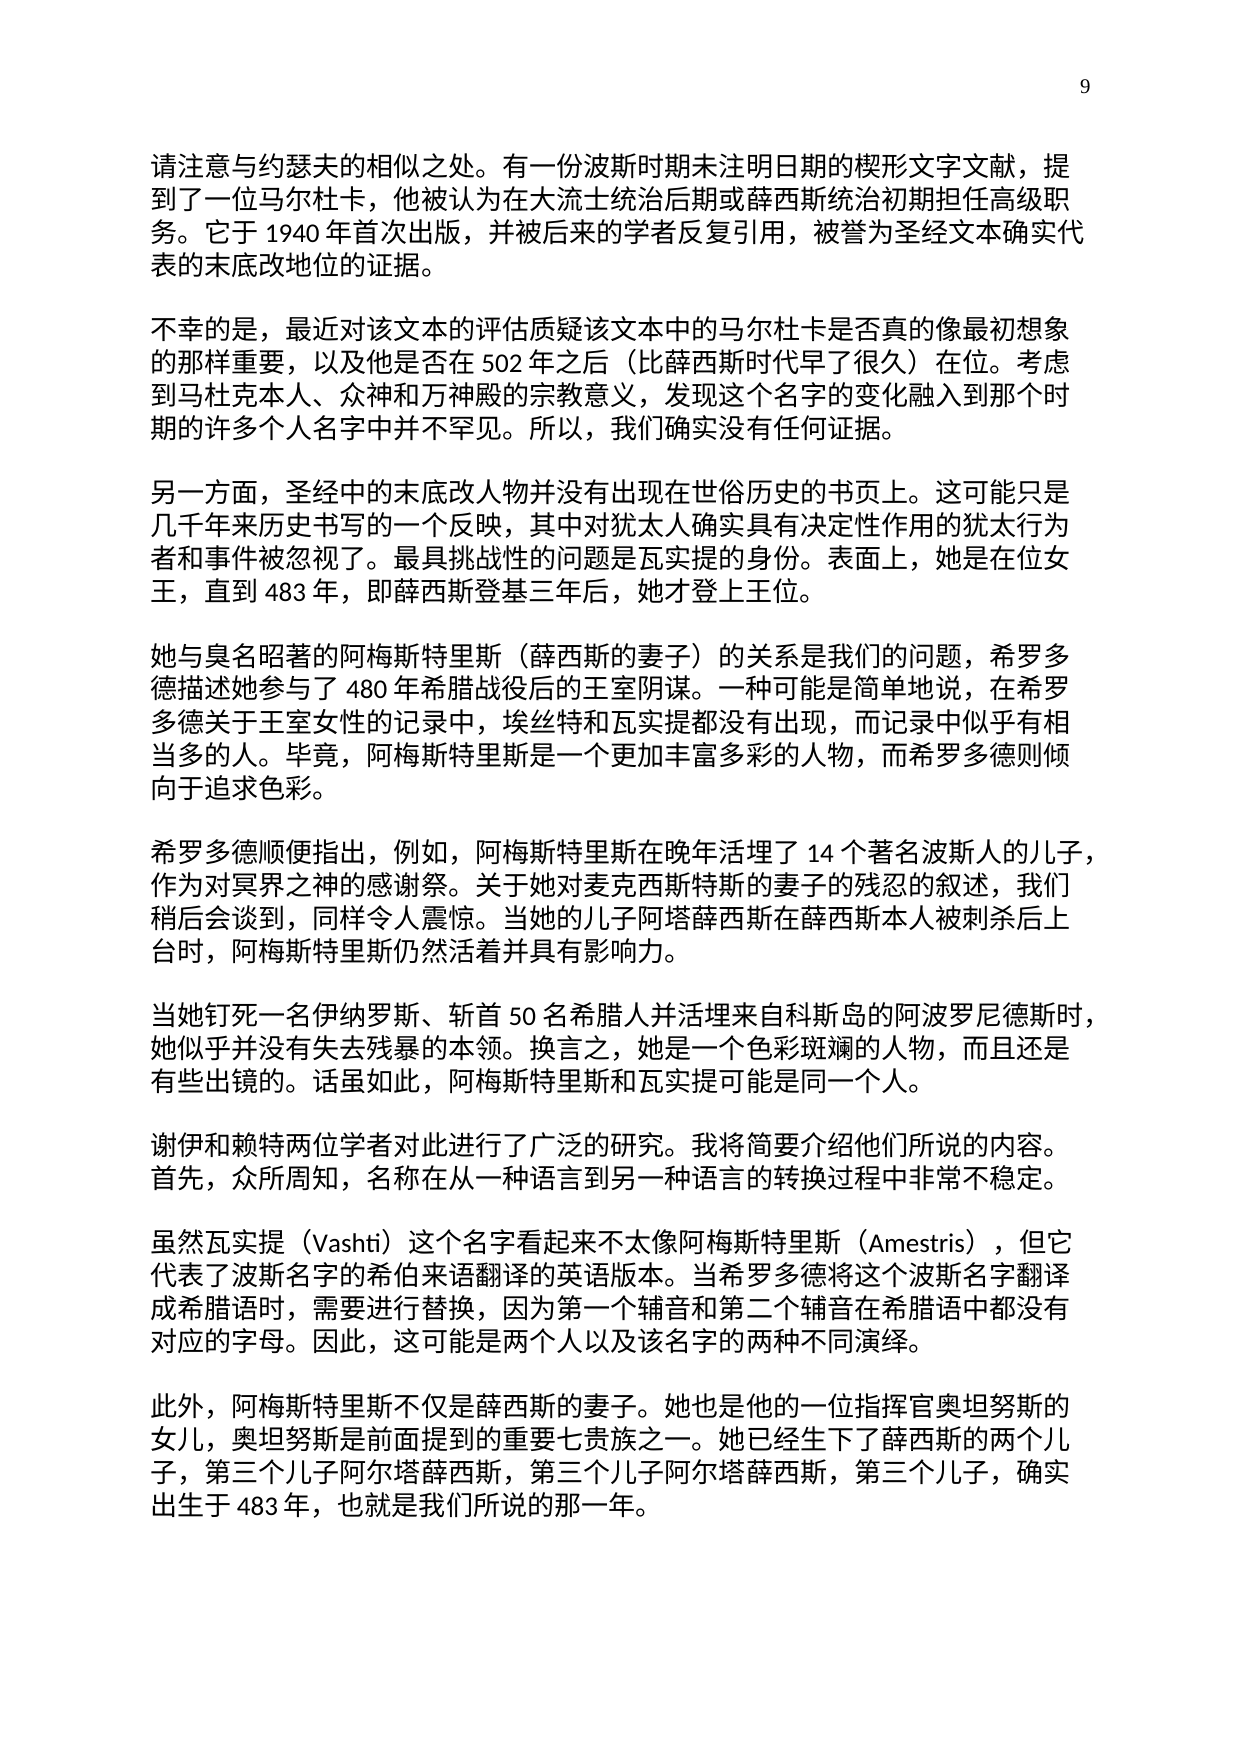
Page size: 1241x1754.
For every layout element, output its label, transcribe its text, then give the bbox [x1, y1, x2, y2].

text 此外，阿梅斯特里斯不仅是薛西斯的妻子。她也是他的一位指挥官奥坦努斯的女儿，奥坦努斯是前面提到的重要七贵族之一。她已经生下了薛西斯的两个儿子，第三个儿子阿尔塔薛西斯，第三个儿子阿尔塔薛西斯，第三个儿子，确实出生于483年，也就是我们所说的那一年。 [150, 1390, 1090, 1522]
text 请注意与约瑟夫的相似之处。有一份波斯时期未注明日期的楔形文字文献，提到了一位马尔杜卡，他被认为在大流士统治后期或薛西斯统治初期担任高级职务。它于 1940 年首次出版，并被后来的学者反复引用，被誉为圣经文本确实代表的末底改地位的证据。 [150, 150, 1090, 282]
text 希罗多德顺便指出，例如，阿梅斯特里斯在晚年活埋了 14 个著名波斯人的儿子，作为对冥界之神的感谢祭。关于她对麦克西斯特斯的妻子的残忍的叙述，我们稍后会谈到，同样令人震惊。当她的儿子阿塔薛西斯在薛西斯本人被刺杀后上台时，阿梅斯特里斯仍然活着并具有影响力。 [150, 836, 1090, 968]
text 另一方面，圣经中的末底改人物并没有出现在世俗历史的书页上。这可能只是几千年来历史书写的一个反映，其中对犹太人确实具有决定性作用的犹太行为者和事件被忽视了。最具挑战性的问题是瓦实提的身份。表面上，她是在位女王，直到 483 年，即薛西斯登基三年后，她才登上王位。 [150, 476, 1090, 608]
text 不幸的是，最近对该文本的评估质疑该文本中的马尔杜卡是否真的像最初想象的那样重要，以及他是否在 502 年之后（比薛西斯时代早了很久）在位。考虑到马杜克本人、众神和万神殿的宗教意义，发现这个名字的变化融入到那个时期的许多个人名字中并不罕见。所以，我们确实没有任何证据。 [150, 313, 1090, 445]
text 谢伊和赖特两位学者对此进行了广泛的研究。我将简要介绍他们所说的内容。首先，众所周知，名称在从一种语言到另一种语言的转换过程中非常不稳定。 [150, 1129, 1090, 1195]
text 当她钉死一名伊纳罗斯、斩首 50 名希腊人并活埋来自科斯岛的阿波罗尼德斯时，她似乎并没有失去残暴的本领。换言之，她是一个色彩斑斓的人物，而且还是有些出镜的。话虽如此，阿梅斯特里斯和瓦实提可能是同一个人。 [150, 999, 1090, 1098]
text 虽然瓦实提（Vashti）这个名字看起来不太像阿梅斯特里斯（Amestris），但它代表了波斯名字的希伯来语翻译的英语版本。当希罗多德将这个波斯名字翻译成希腊语时，需要进行替换，因为第一个辅音和第二个辅音在希腊语中都没有对应的字母。因此，这可能是两个人以及该名字的两种不同演绎。 [150, 1227, 1090, 1359]
text 她与臭名昭著的阿梅斯特里斯（薛西斯的妻子）的关系是我们的问题，希罗多德描述她参与了 480 年希腊战役后的王室阴谋。一种可能是简单地说，在希罗多德关于王室女性的记录中，埃丝特和瓦实提都没有出现，而记录中似乎有相当多的人。毕竟，阿梅斯特里斯是一个更加丰富多彩的人物，而希罗多德则倾向于追求色彩。 [150, 640, 1090, 805]
